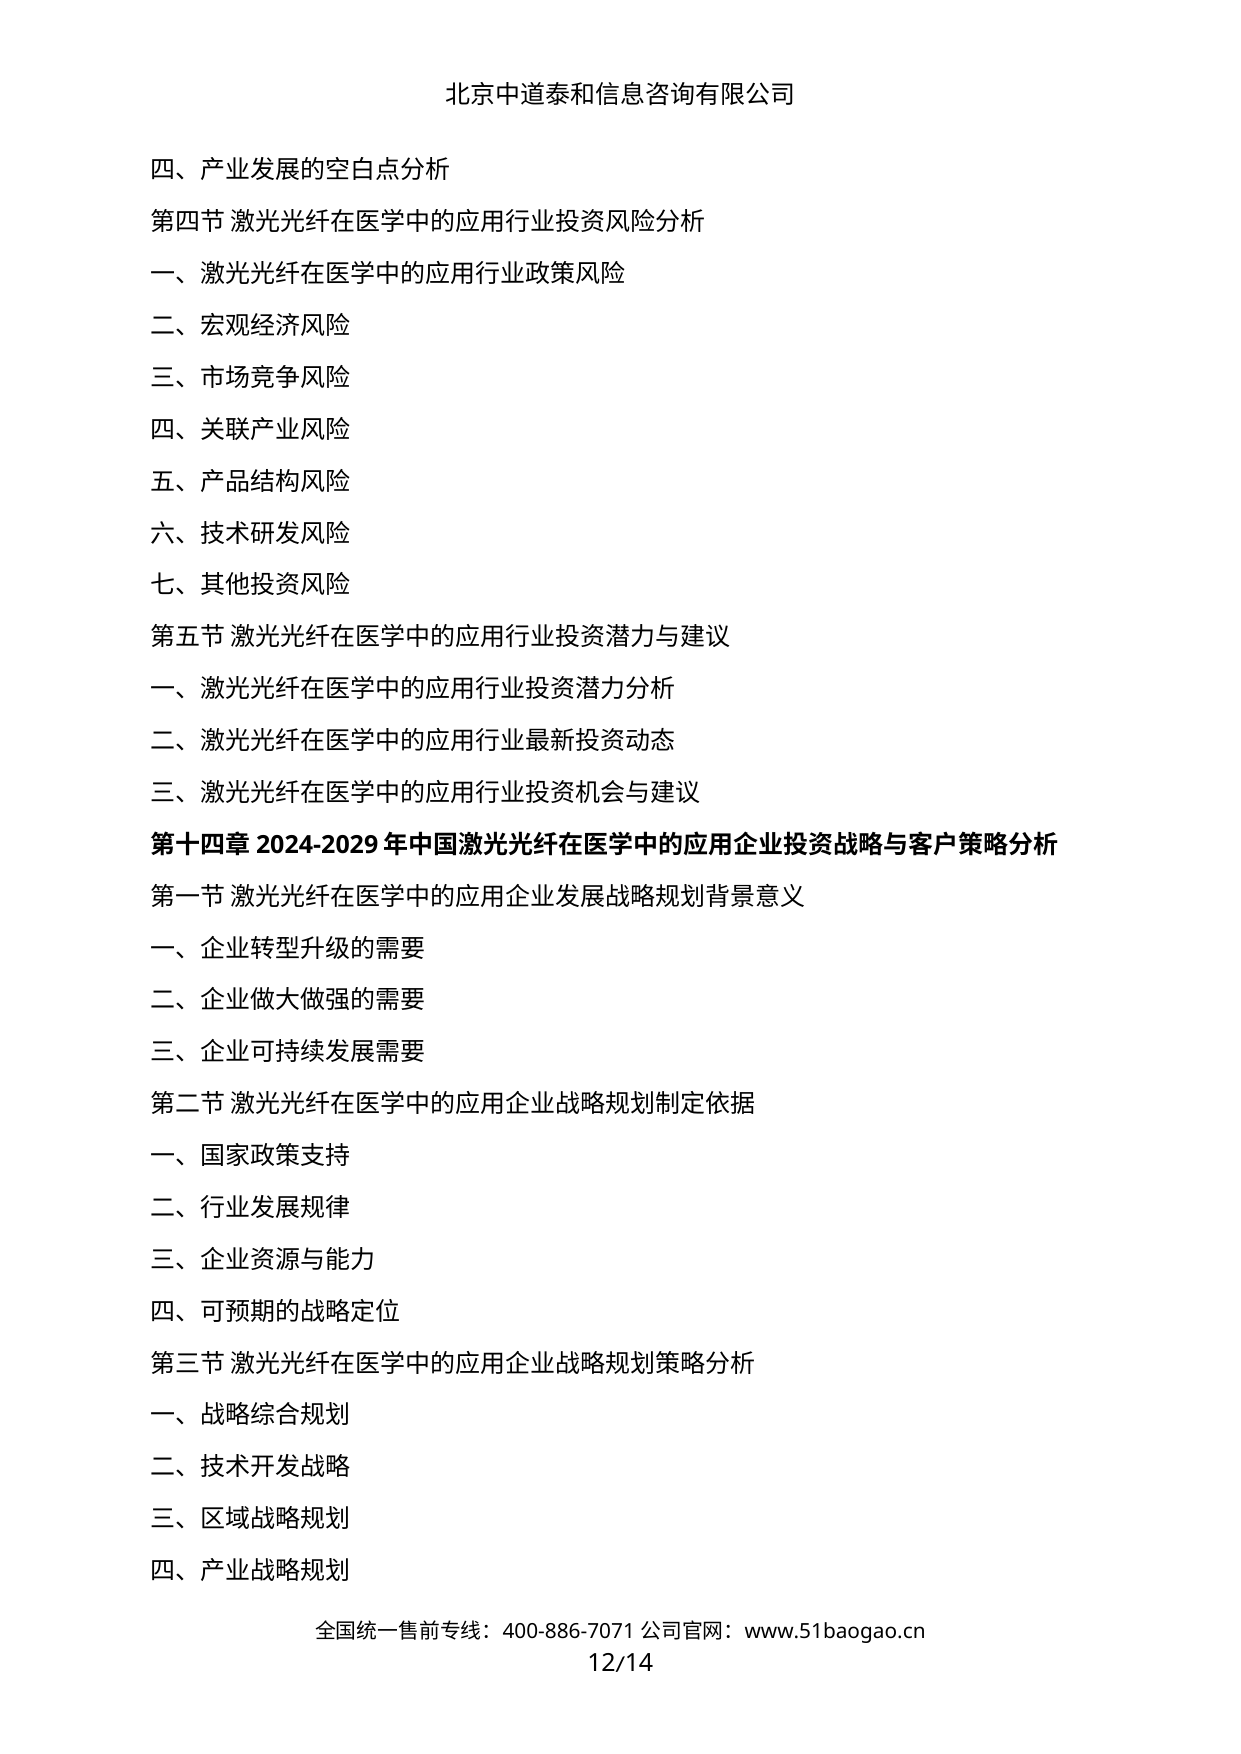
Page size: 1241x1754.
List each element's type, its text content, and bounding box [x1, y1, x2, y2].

text 二、技术开发战略 [150, 1447, 1090, 1483]
text 四、关联产业风险 [150, 409, 1090, 446]
text 一、战略综合规划 [150, 1395, 1090, 1431]
text 三、区域战略规划 [150, 1499, 1090, 1535]
text 二、宏观经济风险 [150, 306, 1090, 342]
text 四、产业战略规划 [150, 1551, 1090, 1587]
text 第五节 激光光纤在医学中的应用行业投资潜力与建议 [150, 617, 1090, 653]
text 四、产业发展的空白点分析 [150, 150, 1090, 186]
text 一、国家政策支持 [150, 1136, 1090, 1172]
text 三、企业资源与能力 [150, 1239, 1090, 1276]
text 二、行业发展规律 [150, 1187, 1090, 1224]
text 三、激光光纤在医学中的应用行业投资机会与建议 [150, 772, 1090, 809]
text 三、市场竞争风险 [150, 357, 1090, 394]
text 一、企业转型升级的需要 [150, 928, 1090, 964]
text 五、产品结构风险 [150, 461, 1090, 497]
text 七、其他投资风险 [150, 565, 1090, 601]
text 四、可预期的战略定位 [150, 1291, 1090, 1327]
text 三、企业可持续发展需要 [150, 1032, 1090, 1068]
text 第四节 激光光纤在医学中的应用行业投资风险分析 [150, 202, 1090, 238]
text 二、激光光纤在医学中的应用行业最新投资动态 [150, 721, 1090, 757]
text 一、激光光纤在医学中的应用行业投资潜力分析 [150, 669, 1090, 705]
text 第三节 激光光纤在医学中的应用企业战略规划策略分析 [150, 1343, 1090, 1379]
text 第十四章 2024-2029年中国激光光纤在医学中的应用企业投资战略与客户策略分析 [150, 824, 1090, 861]
text 一、激光光纤在医学中的应用行业政策风险 [150, 254, 1090, 290]
text 第一节 激光光纤在医学中的应用企业发展战略规划背景意义 [150, 876, 1090, 912]
text 第二节 激光光纤在医学中的应用企业战略规划制定依据 [150, 1084, 1090, 1120]
text 六、技术研发风险 [150, 513, 1090, 549]
text 二、企业做大做强的需要 [150, 980, 1090, 1016]
